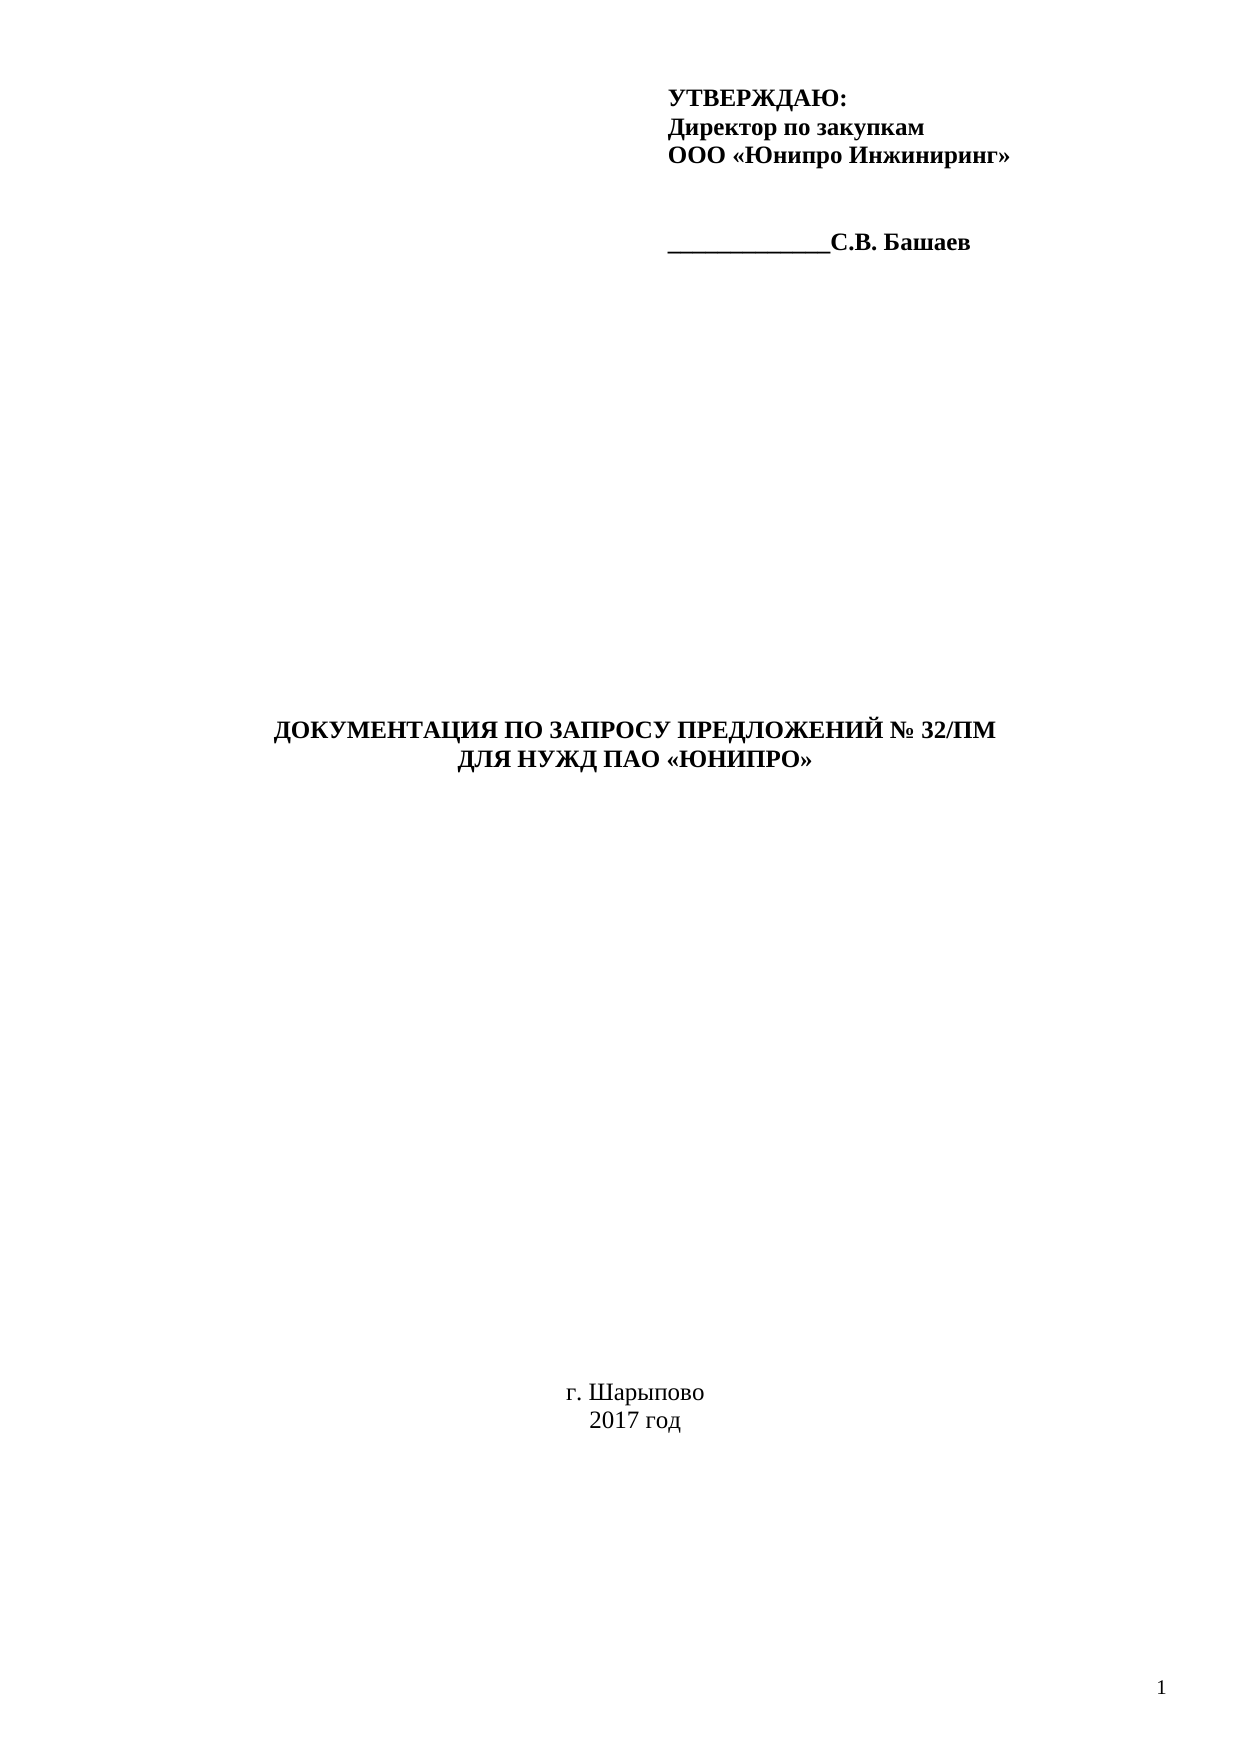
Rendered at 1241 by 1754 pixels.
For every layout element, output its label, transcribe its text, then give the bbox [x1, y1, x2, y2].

text Директор по закупкам [668, 112, 1167, 141]
text _____________С.В. Башаев [668, 227, 1167, 256]
text ДОКУМЕНТАЦИЯ ПО ЗАПРОСУ ПРЕДЛОЖЕНИЙ № 32/ПМ [103, 716, 1167, 744]
text ДЛЯ НУЖД ПАО «ЮНИПРО» [103, 744, 1167, 773]
text УТВЕРЖДАЮ: [668, 83, 1167, 112]
text ООО «Юнипро Инжиниринг» [668, 141, 1167, 169]
text г. Шарыпово 2017 год [103, 1377, 1167, 1434]
